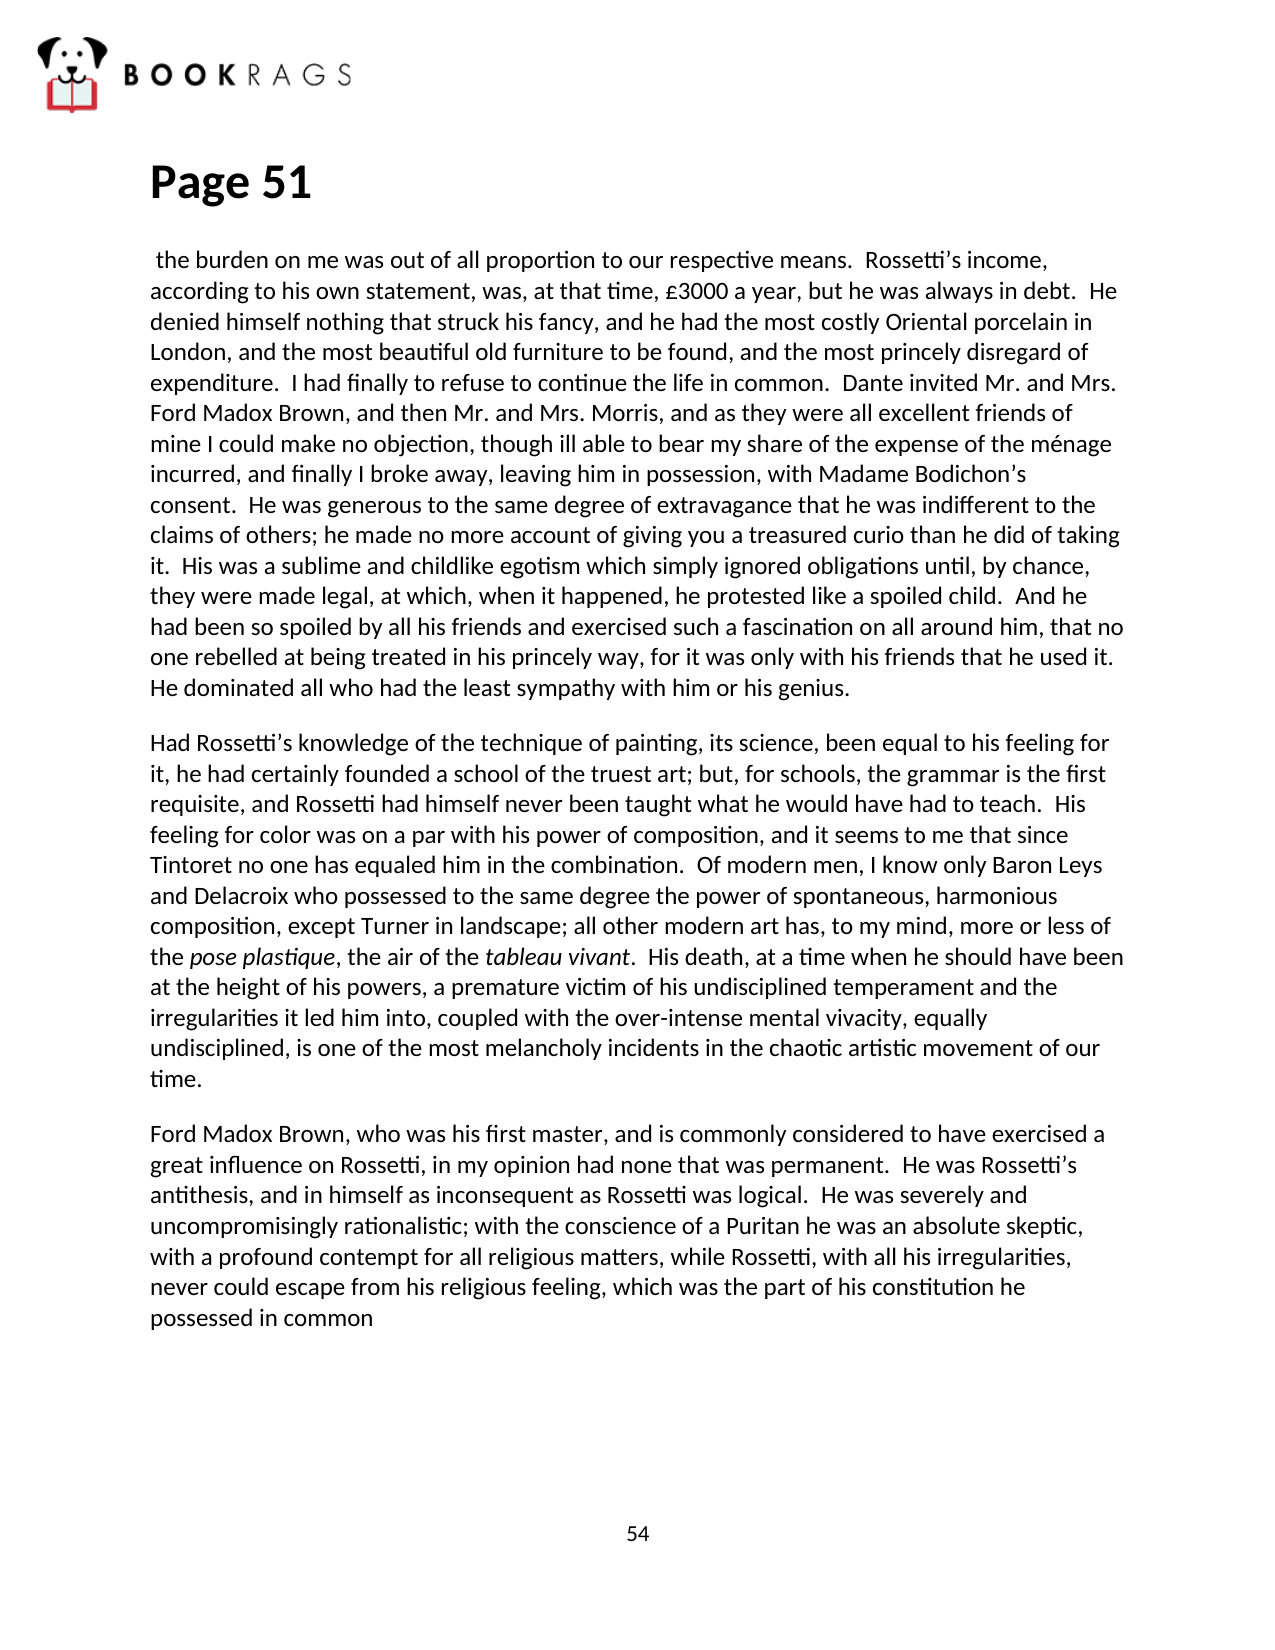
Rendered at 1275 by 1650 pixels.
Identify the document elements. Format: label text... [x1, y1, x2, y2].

text the burden on me was out of all proportion to our respective means. Rossetti’s income, according to his own statement, was, at that time, £3000 a year, but he was always in debt. He denied himself nothing that struck his fancy, and he had the most costly Oriental porcelain in London, and the most beautiful old furniture to be found, and the most princely disregard of expenditure. I had finally to refuse to continue the life in common. Dante invited Mr. and Mrs. Ford Madox Brown, and then Mr. and Mrs. Morris, and as they were all excellent friends of mine I could make no objection, though ill able to bear my share of the expense of the ménage incurred, and finally I broke away, leaving him in possession, with Madame Bodichon’s consent. He was generous to the same degree of extravagance that he was indifferent to the claims of others; he made no more account of giving you a treasured curio than he did of taking it. His was a sublime and childlike egotism which simply ignored obligations until, by chance, they were made legal, at which, when it happened, he protested like a spoiled child. And he had been so spoiled by all his friends and exercised such a fascination on all around him, that no one rebelled at being treated in his princely way, for it was only with his friends that he used it. He dominated all who had the least sympathy with him or his genius. [150, 244, 1125, 702]
text Had Rossetti’s knowledge of the technique of painting, its science, been equal to his feeling for it, he had certainly founded a school of the truest art; but, for schools, the grammar is the first requisite, and Rossetti had himself never been taught what he would have had to teach. His feeling for color was on a par with his power of composition, and it seems to me that since Tintoret no one has equaled him in the combination. Of modern men, I know only Baron Leys and Delacroix who possessed to the same degree the power of spontaneous, harmonious composition, except Turner in landscape; all other modern art has, to my mind, more or less of the pose plastique, the air of the tableau vivant. His death, at a time when he should have been at the height of his powers, a premature victim of his undisciplined temperament and the irregularities it led him into, coupled with the over-intense mental vivacity, equally undisciplined, is one of the most melancholy incidents in the chaotic artistic movement of our time. [150, 727, 1125, 1094]
text Page 51 [150, 150, 1125, 211]
picture [37, 37, 351, 113]
text Ford Madox Brown, who was his first master, and is commonly considered to have exercised a great influence on Rossetti, in my opinion had none that was permanent. He was Rossetti’s antithesis, and in himself as inconsequent as Rossetti was logical. He was severely and uncompromisingly rationalistic; with the conscience of a Puritan he was an absolute skeptic, with a profound contempt for all religious matters, while Rossetti, with all his irregularities, never could escape from his religious feeling, which was the part of his constitution he possessed in common [150, 1119, 1125, 1332]
